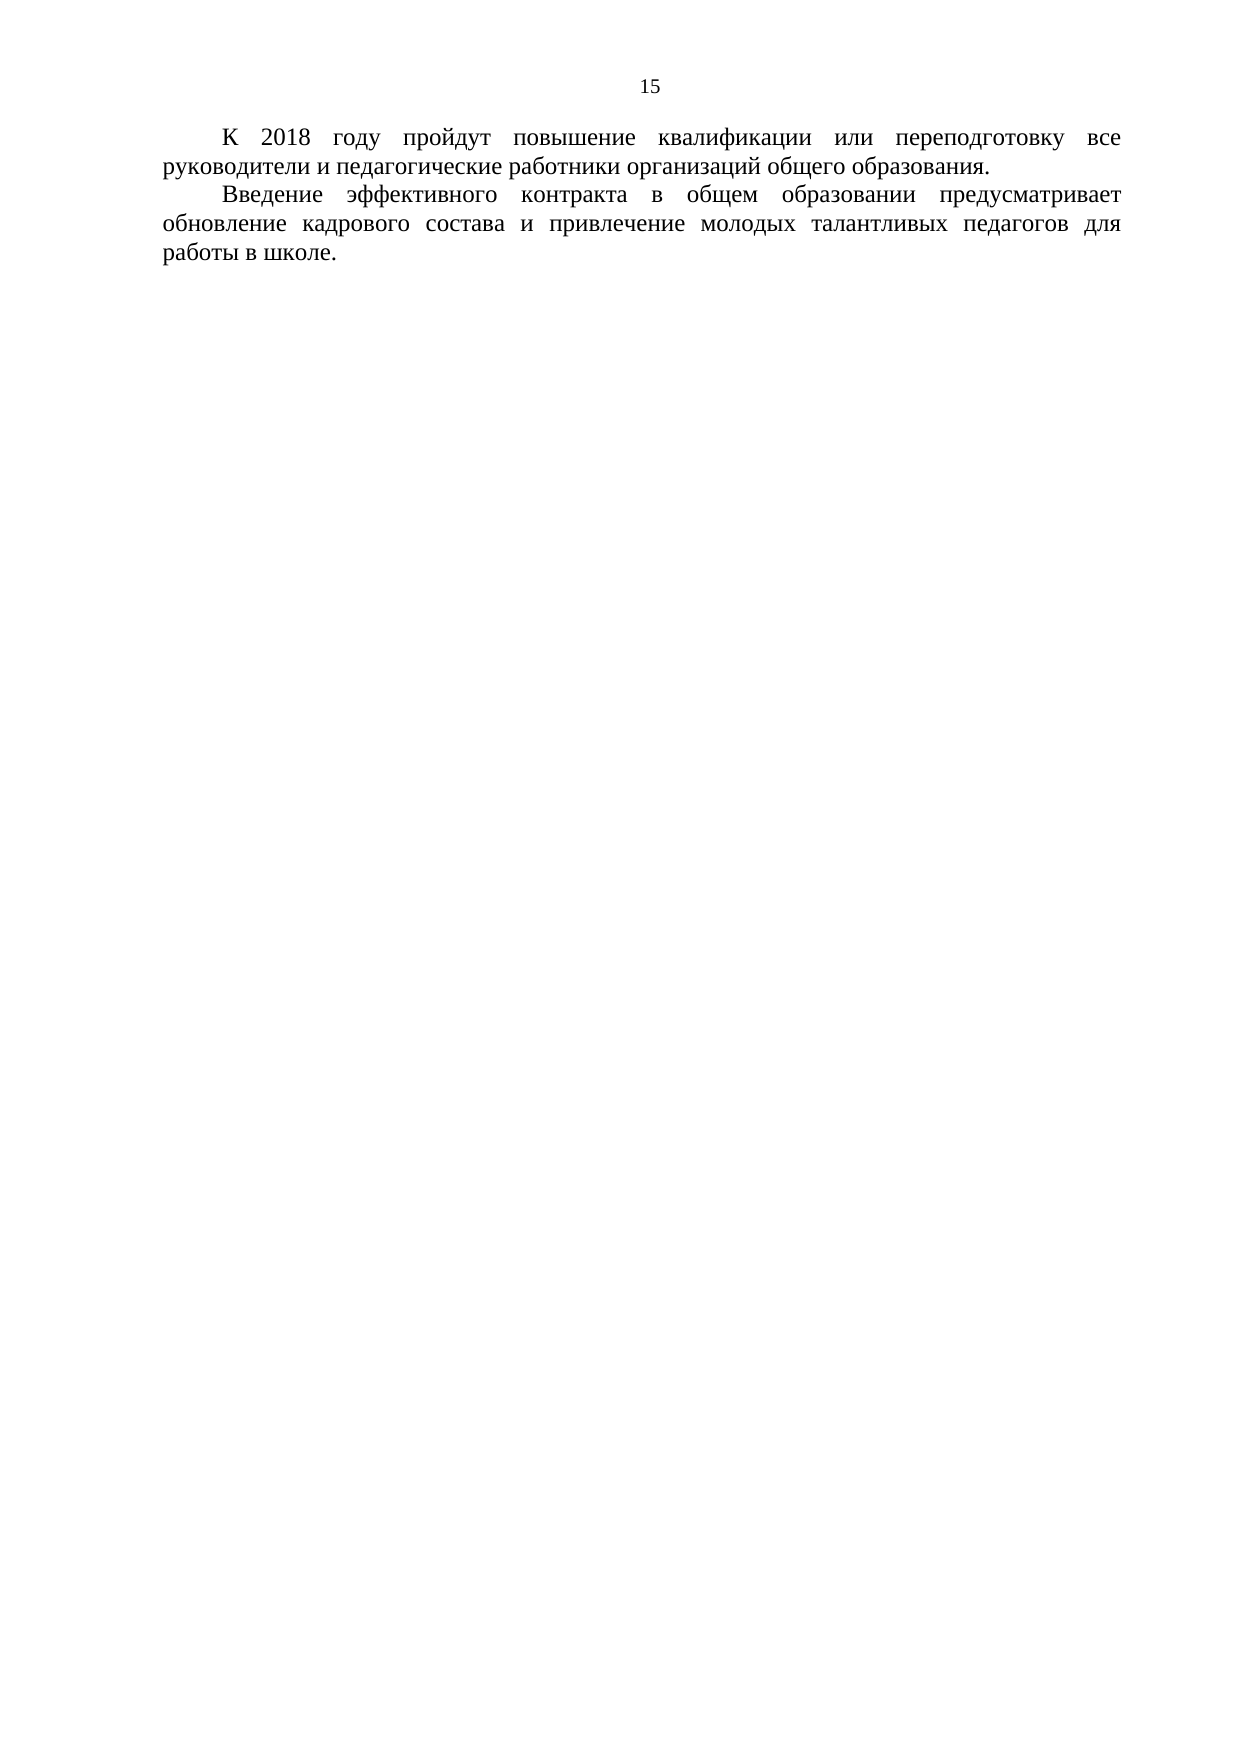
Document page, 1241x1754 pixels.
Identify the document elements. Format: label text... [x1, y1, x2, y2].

text Введение эффективного контракта в общем образовании предусматривает обновление кадрового состава и привлечение молодых талантливых педагогов для работы в школе. [162, 179, 1122, 266]
text К 2018 году пройдут повышение квалификации или переподготовку все руководители и педагогические работники организаций общего образования. [162, 122, 1122, 179]
